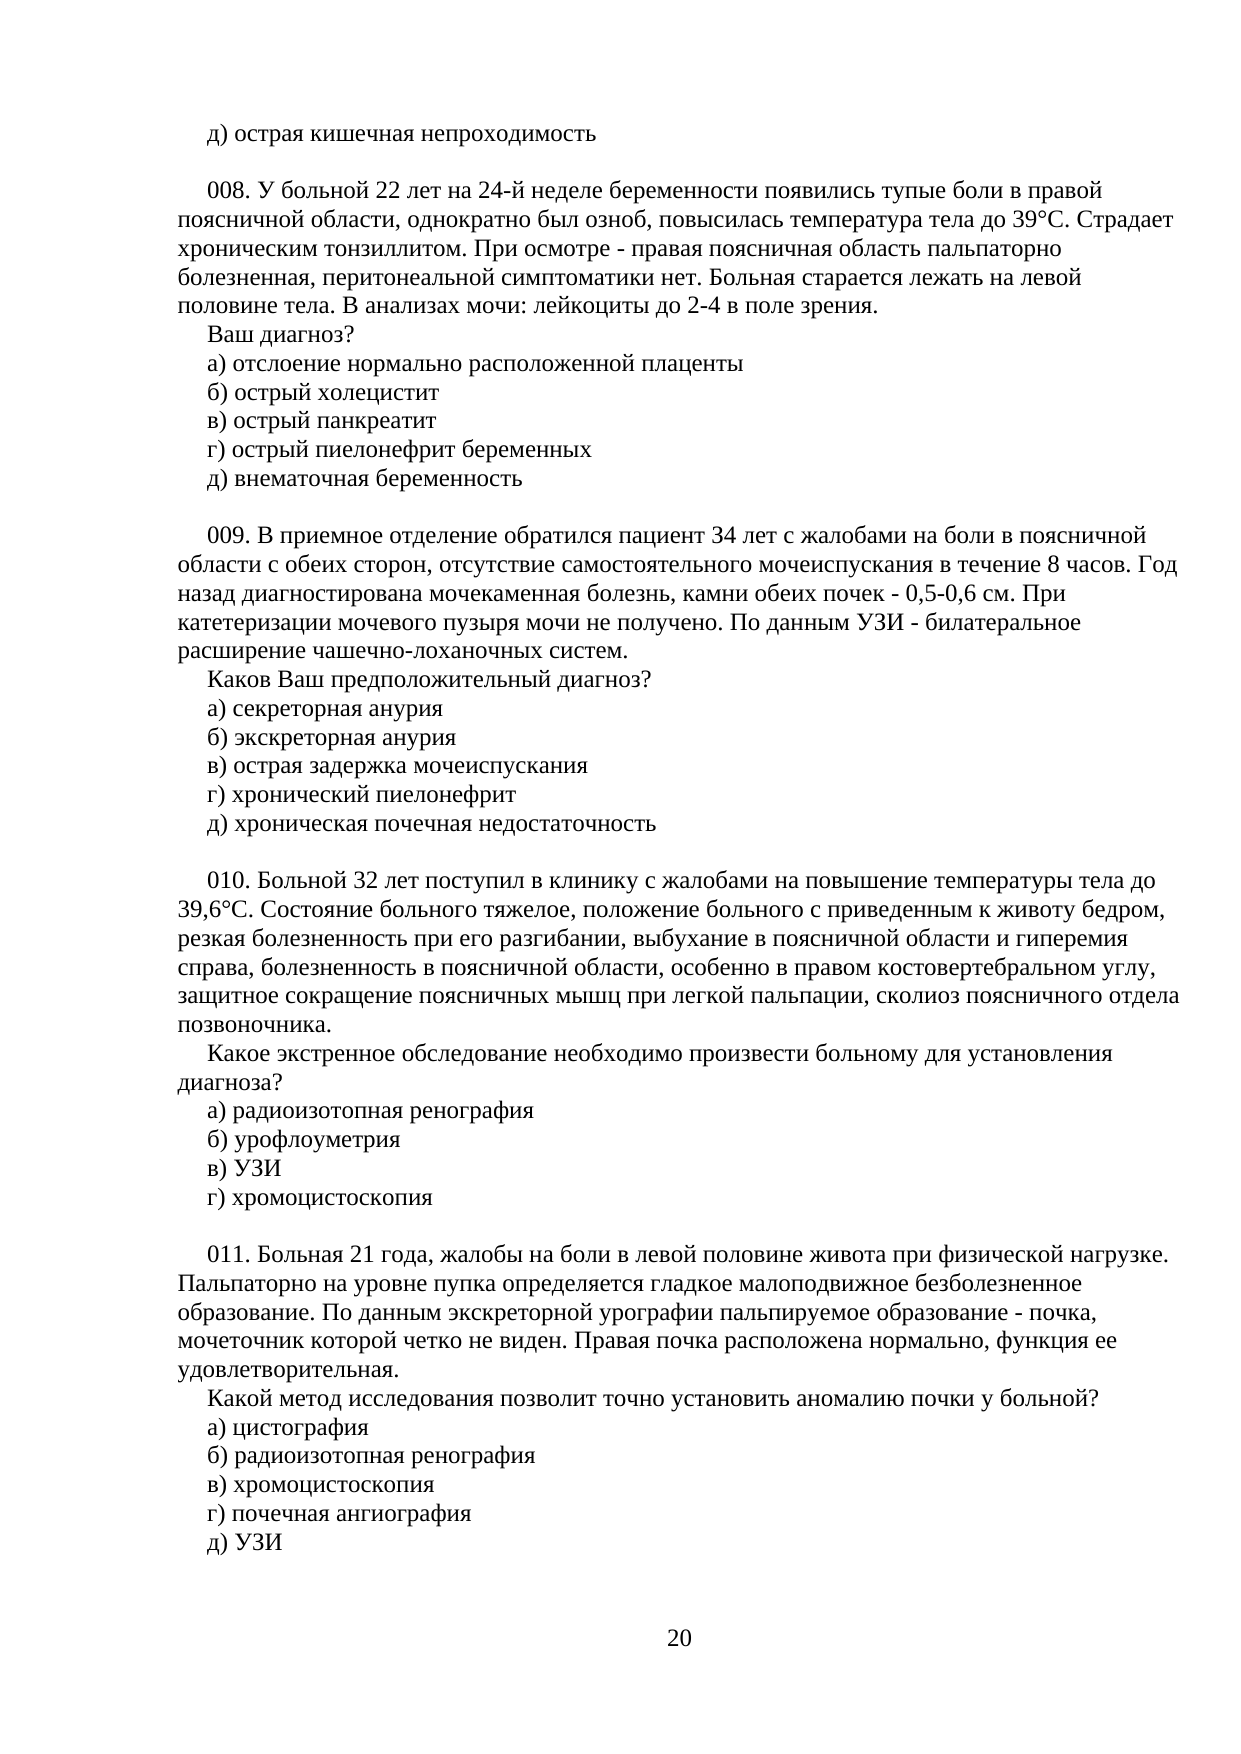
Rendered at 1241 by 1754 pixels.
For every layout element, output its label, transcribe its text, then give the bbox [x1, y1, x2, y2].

text в) хромоцистоскопия [177, 1469, 1181, 1498]
text а) отслоение нормально расположенной плаценты [177, 348, 1181, 377]
text 009. В приемное отделение обратился пациент З4 лет с жалобами на боли в поясничной области с обеих сторон, отсутствие самостоятельного мочеиспускания в течение 8 часов. Год назад диагностирована мочекаменная болезнь, камни обеих почек - 0,5-0,6 см. При катетеризации мочевого пузыря мочи не получено. По данным УЗИ - билатеральное расширение чашечно-лоханочных систем. [177, 521, 1181, 664]
text г) острый пиелонефрит беременных [177, 434, 1181, 463]
text в) острый панкреатит [177, 406, 1181, 434]
text г) хронический пиелонефрит [177, 779, 1181, 808]
text а) цистография [177, 1412, 1181, 1441]
text д) острая кишечная непроходимость [177, 118, 1181, 147]
text г) хромоцистоскопия [177, 1182, 1181, 1211]
text д) хроническая почечная недостаточность [177, 808, 1181, 837]
text 011. Больная 21 года, жалобы на боли в левой половине живота при физической нагрузке. Пальпаторно на уровне пупка определяется гладкое малоподвижное безболезненное образование. По данным экскреторной урографии пальпируемое образование - почка, мочеточник которой четко не виден. Правая почка расположена нормально, функция ее удовлетворительная. [177, 1239, 1181, 1383]
text б) урофлоуметрия [177, 1124, 1181, 1153]
text д) внематочная беременность [177, 463, 1181, 492]
text 010. Больной 32 лет поступил в клинику с жалобами на повышение температуры тела до 39,6°С. Состояние больного тяжелое, положение больного с приведенным к животу бедром, резкая болезненность при его разгибании, выбухание в поясничной области и гиперемия справа, болезненность в поясничной области, особенно в правом костовертебральном углу, защитное сокращение поясничных мышц при легкой пальпации, сколиоз поясничного отдела позвоночника. [177, 866, 1181, 1038]
text б) острый холецистит [177, 377, 1181, 406]
text Ваш диагноз? [177, 319, 1181, 348]
text в) УЗИ [177, 1153, 1181, 1182]
text Каков Ваш предположительный диагноз? [177, 664, 1181, 693]
text Какое экстренное обследование необходимо произвести больному для установления диагноза? [177, 1038, 1181, 1096]
text а) секреторная анурия [177, 693, 1181, 722]
text 008. У больной 22 лет на 24-й неделе беременности появились тупые боли в правой поясничной области, однократно был озноб, повысилась температура тела до 39°C. Страдает хроническим тонзиллитом. При осмотре - правая поясничная область пальпаторно болезненная, перитонеальной симптоматики нет. Больная старается лежать на левой половине тела. В анализах мочи: лейкоциты до 2-4 в поле зрения. [177, 176, 1181, 319]
text б) экскреторная анурия [177, 722, 1181, 751]
text в) острая задержка мочеиспускания [177, 751, 1181, 779]
text г) почечная ангиография [177, 1498, 1181, 1527]
text Какой метод исследования позволит точно установить аномалию почки у больной? [177, 1383, 1181, 1412]
text а) радиоизотопная ренография [177, 1096, 1181, 1124]
text б) радиоизотопная ренография [177, 1441, 1181, 1469]
text д) УЗИ [177, 1527, 1181, 1556]
